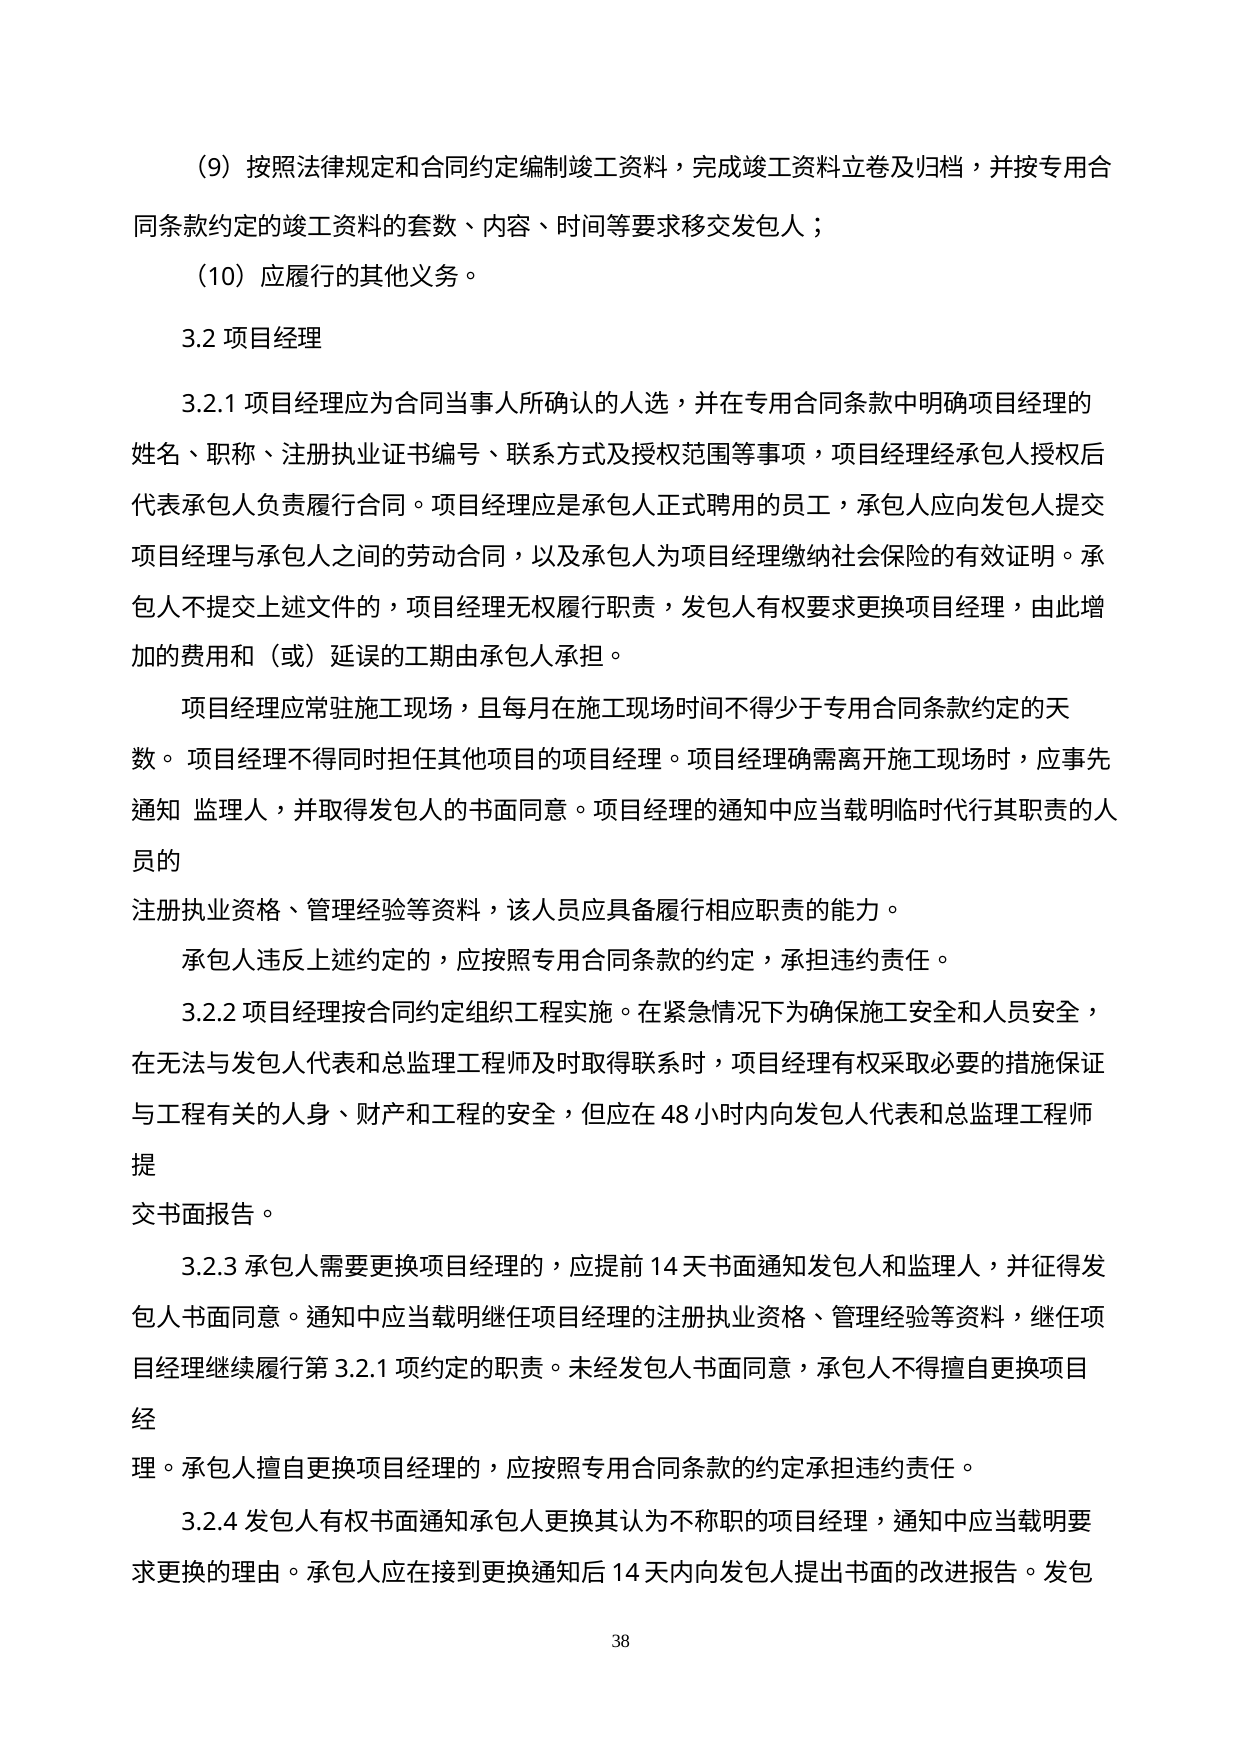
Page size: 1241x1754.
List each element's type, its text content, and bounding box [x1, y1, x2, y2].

text （10）应履行的其他义务。 [182, 261, 1119, 291]
text 3.2 项目经理 [181, 323, 1119, 354]
text 交书面报告。 [131, 1199, 1119, 1230]
text 承包人违反上述约定的，应按照专用合同条款的约定，承担违约责任。 [181, 945, 1119, 976]
text 同条款约定的竣工资料的套数、内容、时间等要求移交发包人； [133, 211, 1119, 241]
text 3.2.2 项目经理按合同约定组织工程实施。在紧急情况下为确保施工安全和人员安全， 在无法与发包人代表和总监理工程师及时取得联系时，项目经理有权采取必要的措施保证 与工程有关的人身、财产和工程的安全，但应在48小时内向发包人代表和总监理工程师提 [131, 995, 1117, 1182]
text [131, 1503, 1110, 1588]
text 3.2.3 承包人需要更换项目经理的，应提前14天书面通知发包人和监理人，并征得发 包人书面同意。通知中应当载明继任项目经理的注册执业资格、管理经验等资料，继任项 目经理继续履行第3.2.1项约定的职责。未经发包人书面同意，承包人不得擅自更换项目经 [131, 1249, 1110, 1436]
text 3.2.1 项目经理应为合同当事人所确认的人选，并在专用合同条款中明确项目经理的 姓名、职称、注册执业证书编号、联系方式及授权范围等事项，项目经理经承包人授权后 代表承包人负责履行合同。项目经理应是承包人正式聘用的员工，承包人应向发包人提交 项目经理与承包人之间的劳动合同，以及承包人为项目经理缴纳社会保险的有效证明。承 包人不提交上述文件的，项目经理无权履行职责，发包人有权要求更换项目经理，由此增 [131, 385, 1105, 623]
text （9）按照法律规定和合同约定编制竣工资料，完成竣工资料立卷及归档，并按专用合 [182, 162, 1119, 211]
text 项目经理应常驻施工现场，且每月在施工现场时间不得少于专用合同条款约定的天数。 项目经理不得同时担任其他项目的项目经理。项目经理确需离开施工现场时，应事先通知 监理人，并取得发包人的书面同意。项目经理的通知中应当载明临时代行其职责的人员的 [131, 691, 1119, 878]
text 注册执业资格、管理经验等资料，该人员应具备履行相应职责的能力。 [131, 895, 1119, 926]
text 理。承包人擅自更换项目经理的，应按照专用合同条款的约定承担违约责任。 [131, 1453, 1119, 1484]
text 加的费用和（或）延误的工期由承包人承担。 [131, 641, 1119, 671]
